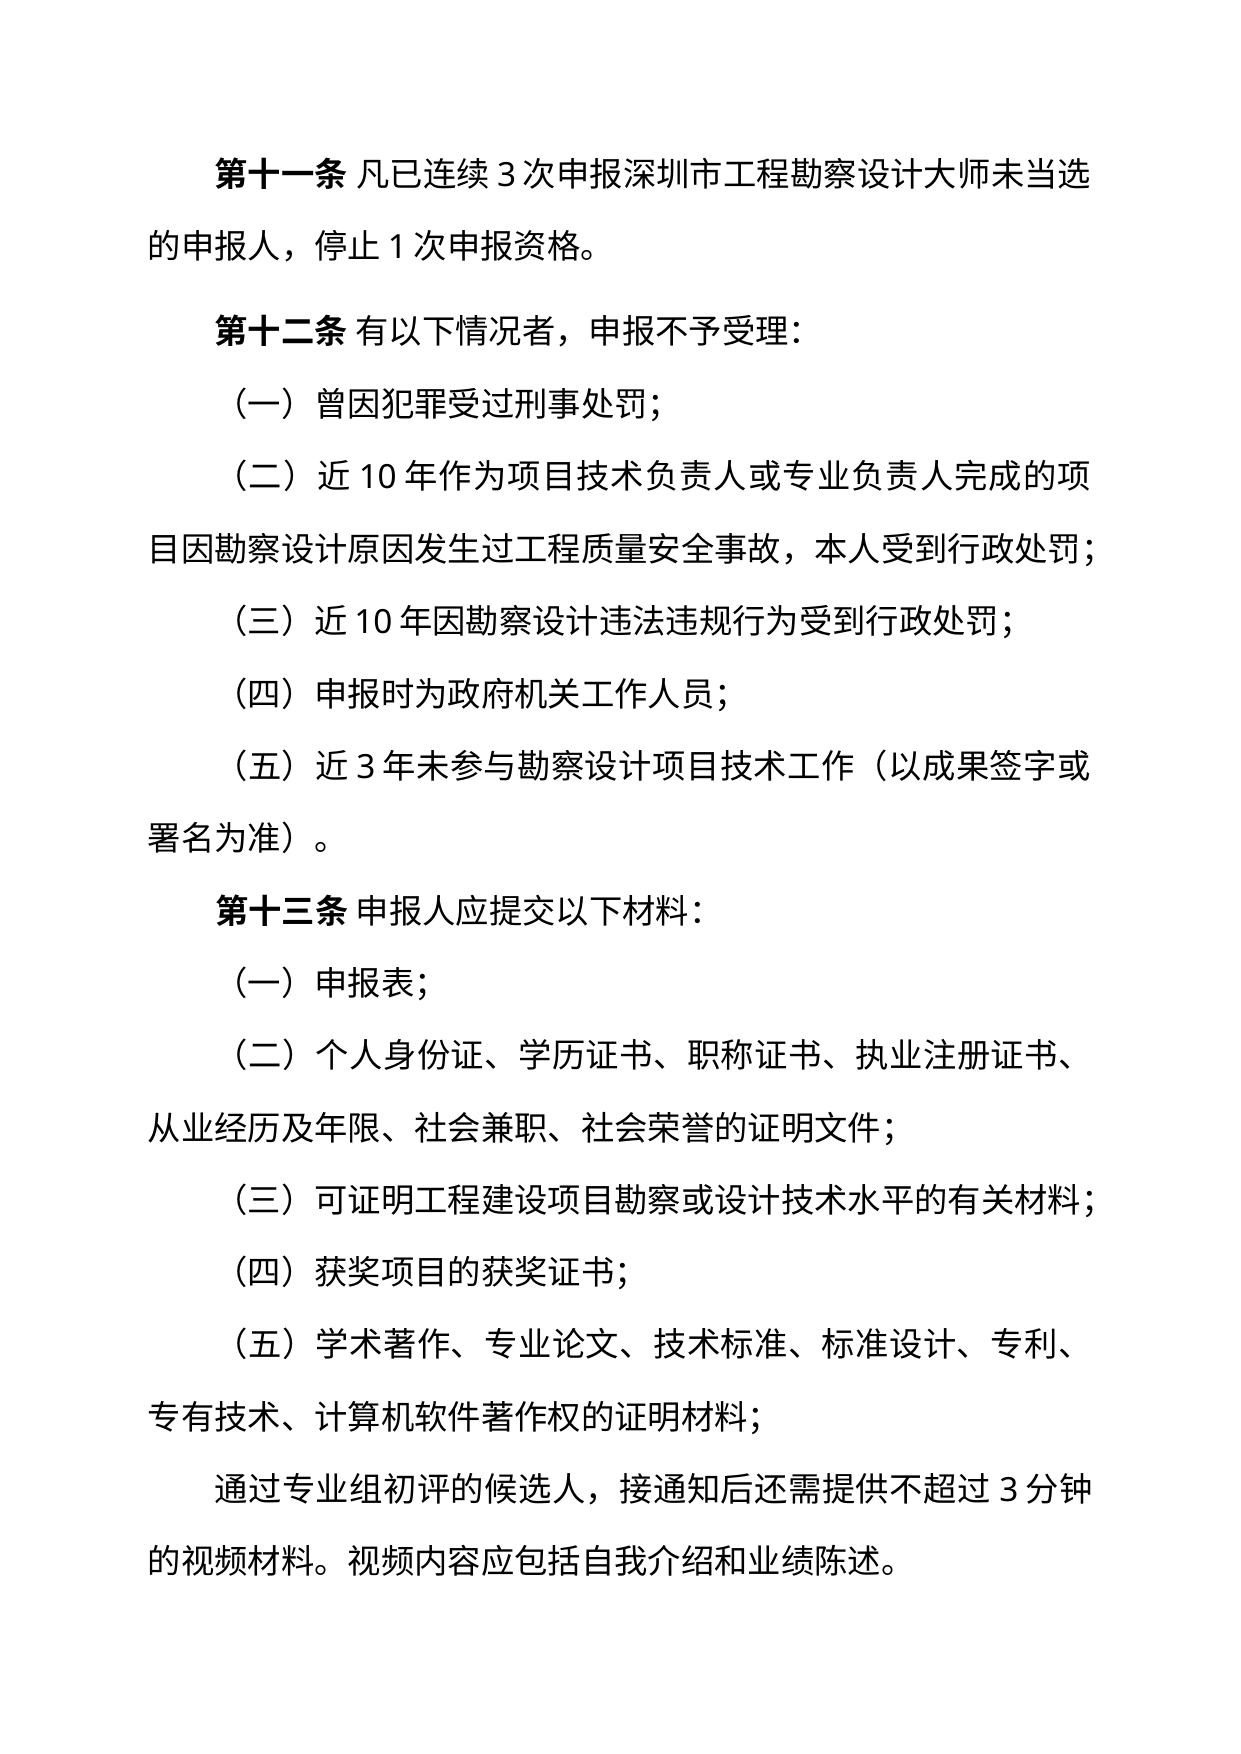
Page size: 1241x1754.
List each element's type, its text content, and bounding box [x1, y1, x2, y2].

text （三）近10年因勘察设计违法违规行为受到行政处罚； [148, 595, 1092, 643]
text （五）近3年未参与勘察设计项目技术工作（以成果签字或署名为准）。 [148, 739, 1092, 860]
text 第十二条 有以下情况者，申报不予受理： [148, 305, 1092, 353]
text （三）可证明工程建设项目勘察或设计技术水平的有关材料； [148, 1173, 1092, 1222]
text （四）获奖项目的获奖证书； [148, 1246, 1092, 1294]
text 通过专业组初评的候选人，接通知后还需提供不超过3分钟的视频材料。视频内容应包括自我介绍和业绩陈述。 [148, 1463, 1092, 1583]
text 第十三条 申报人应提交以下材料： [148, 884, 1092, 933]
text （四）申报时为政府机关工作人员； [148, 667, 1092, 716]
text 第十一条 凡已连续3次申报深圳市工程勘察设计大师未当选的申报人，停止1次申报资格。 [148, 148, 1092, 269]
text （五）学术著作、专业论文、技术标准、标准设计、专利、专有技术、计算机软件著作权的证明材料； [148, 1318, 1092, 1439]
text （二）近10年作为项目技术负责人或专业负责人完成的项目因勘察设计原因发生过工程质量安全事故，本人受到行政处罚； [148, 450, 1092, 571]
text （一）申报表； [148, 957, 1092, 1005]
text （二）个人身份证、学历证书、职称证书、执业注册证书、从业经历及年限、社会兼职、社会荣誉的证明文件； [148, 1029, 1092, 1149]
text （一）曾因犯罪受过刑事处罚； [148, 378, 1092, 426]
